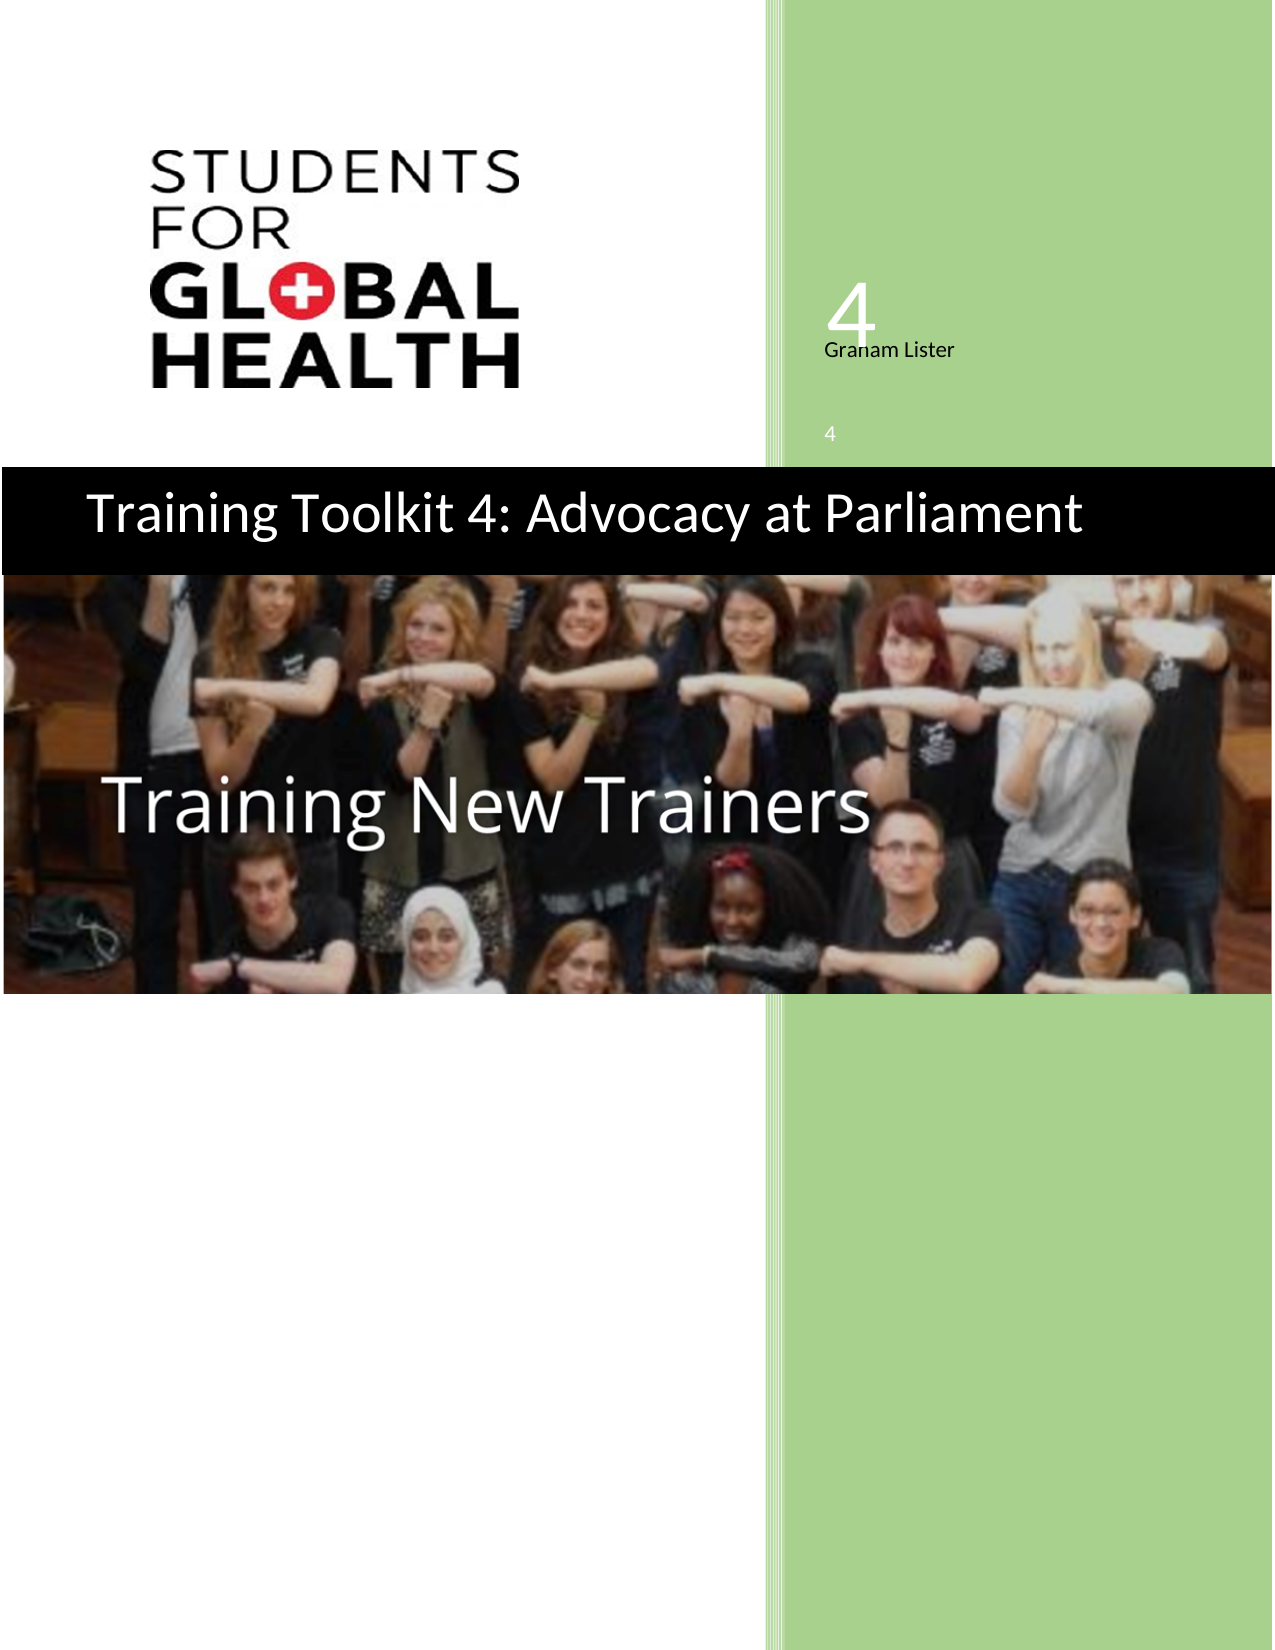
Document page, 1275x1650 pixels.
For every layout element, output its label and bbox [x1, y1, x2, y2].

picture [3, 575, 1272, 994]
picture [150, 150, 519, 388]
